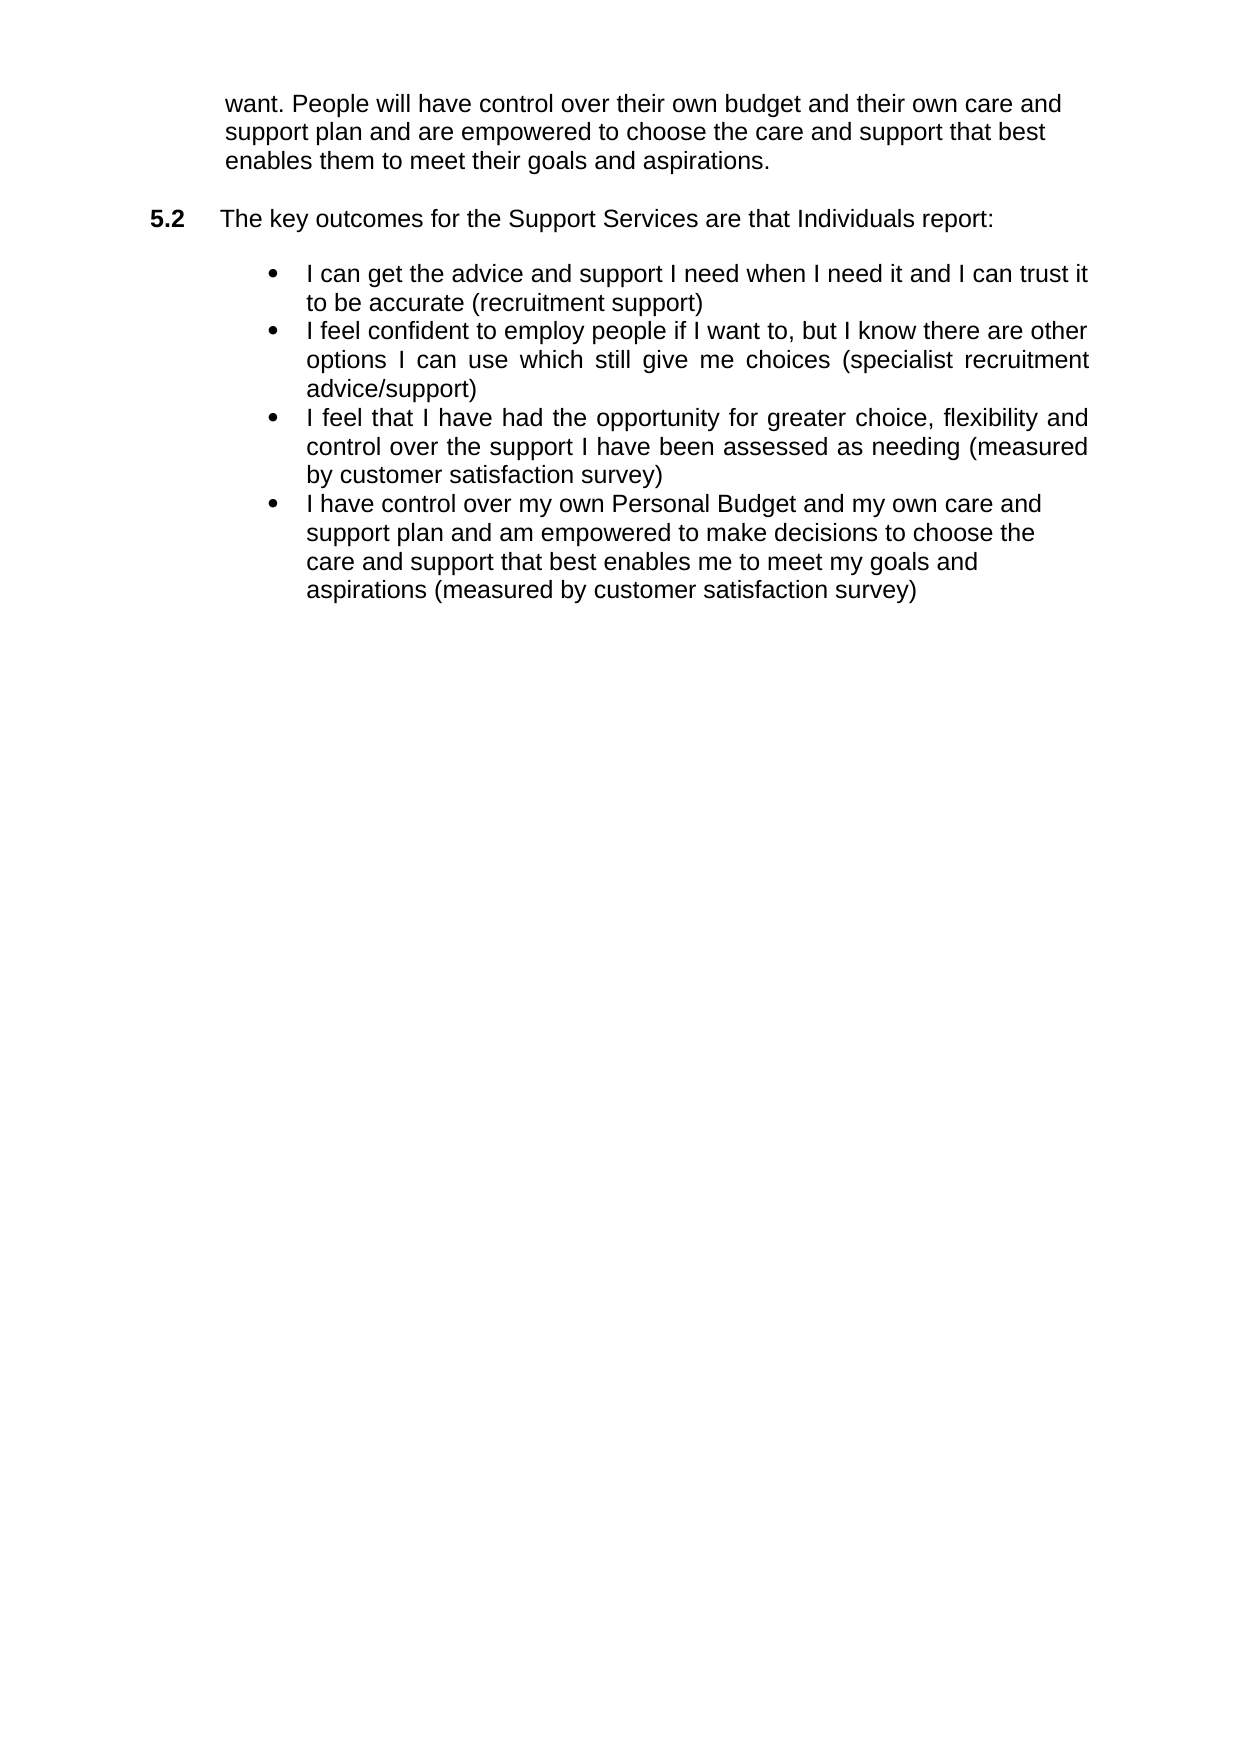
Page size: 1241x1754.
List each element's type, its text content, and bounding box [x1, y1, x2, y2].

list I can get the advice and support I need when I need it and I can trust it to be accurate (recruitment support) [269, 259, 1090, 316]
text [150, 89, 1090, 175]
list I feel that I have had the opportunity for greater choice, flexibility and control over the support I have been assessed as needing (measured by customer satisfaction survey) [269, 403, 1090, 489]
list I feel confident to employ people if I want to, but I know there are other options I can use which still give me choices (specialist recruitment advice/support) [269, 316, 1090, 403]
list I have control over my own Personal Budget and my own care and support plan and am empowered to make decisions to choose the care and support that best enables me to meet my goals and aspirations (measured by customer satisfaction survey) [269, 489, 1090, 604]
text 5.2 The key outcomes for the Support Services are that Individuals report: [150, 204, 1090, 232]
